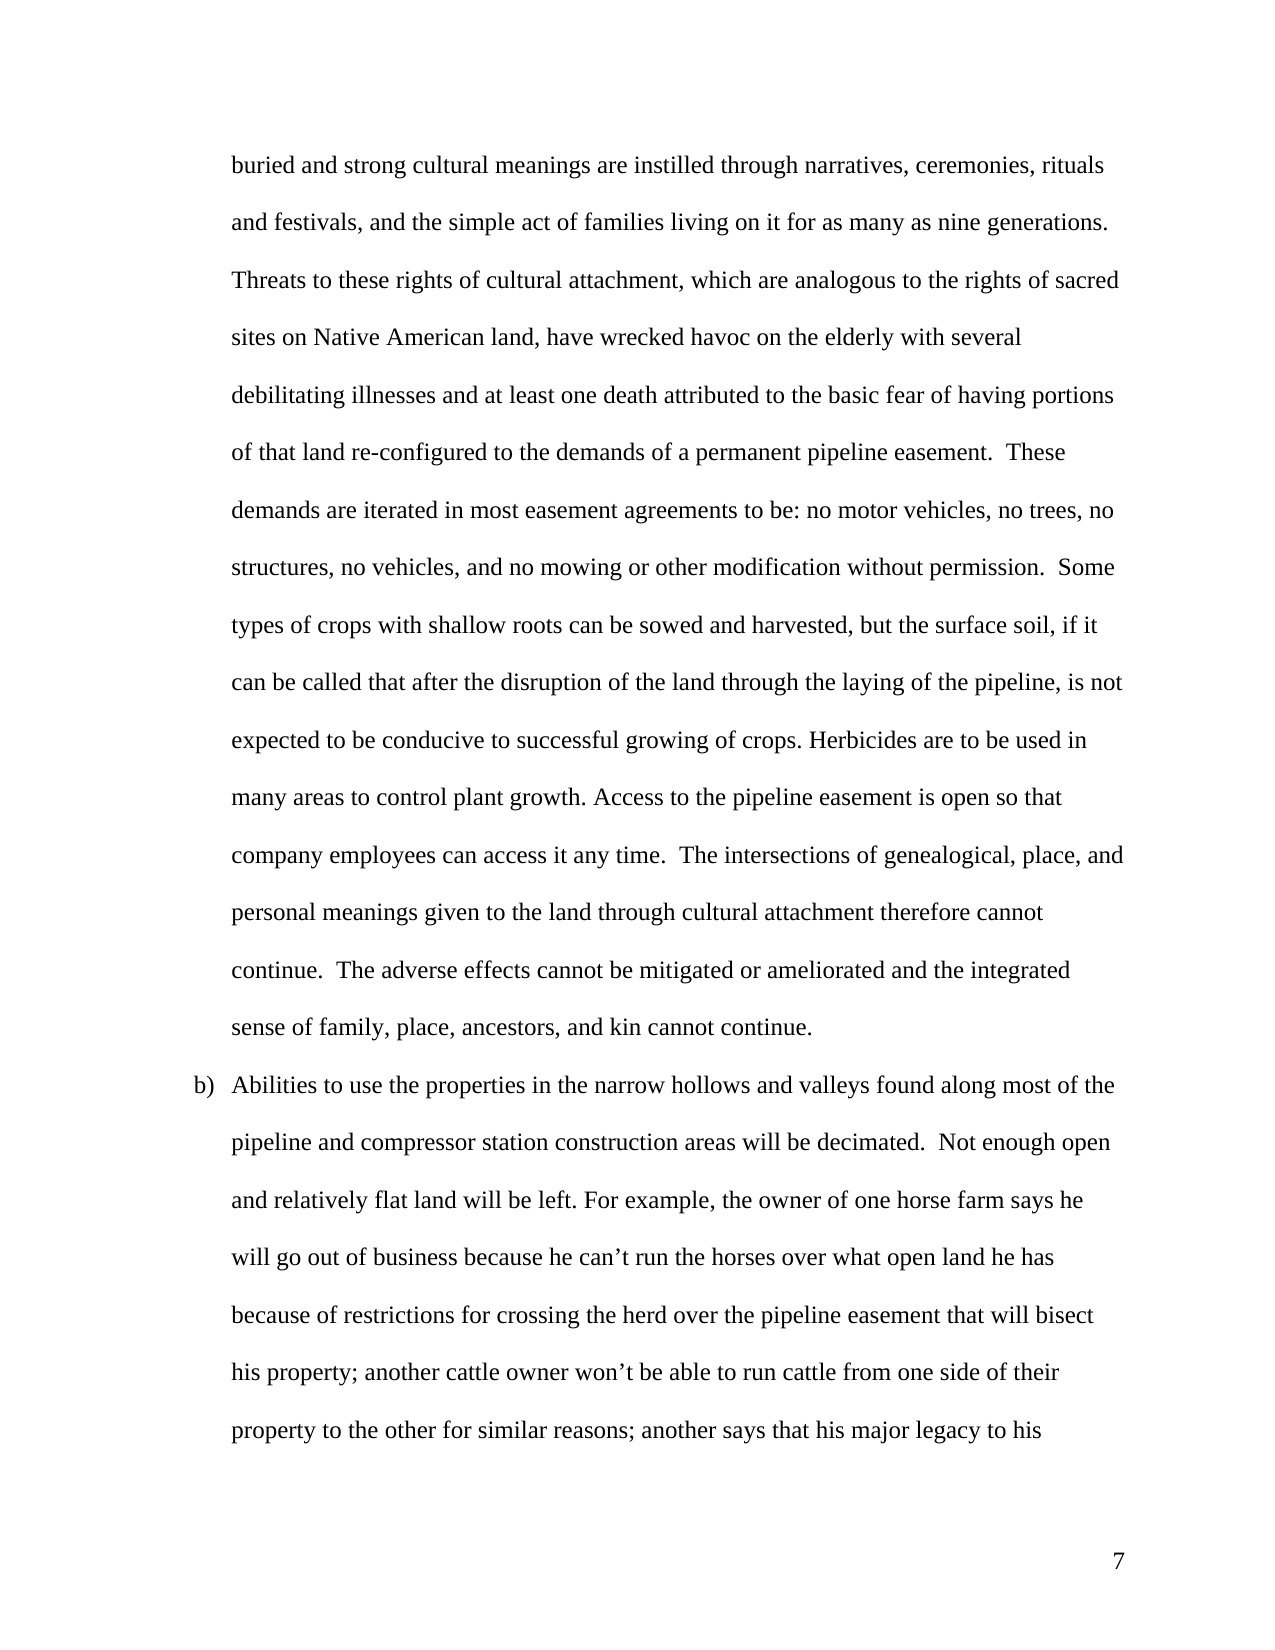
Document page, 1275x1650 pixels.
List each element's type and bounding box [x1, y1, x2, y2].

list [194, 150, 1125, 1041]
list [194, 1070, 1125, 1444]
